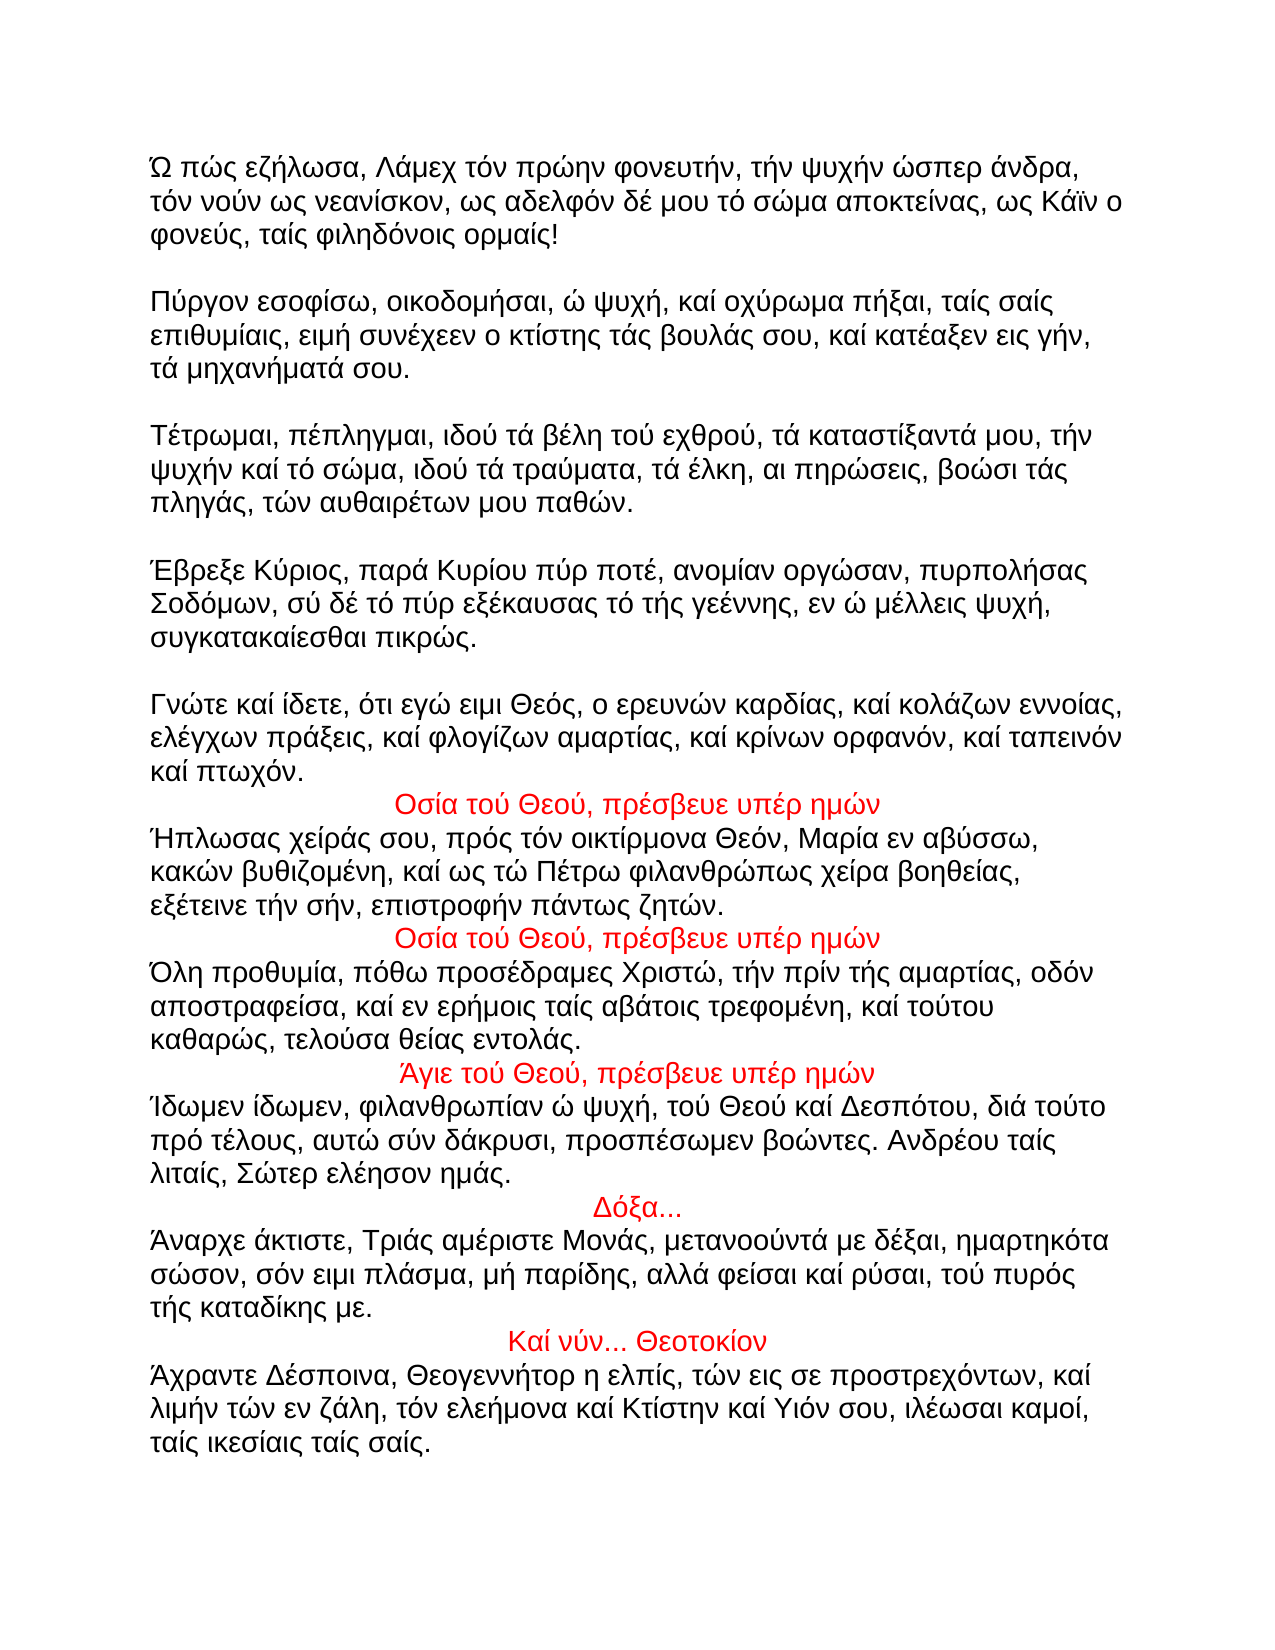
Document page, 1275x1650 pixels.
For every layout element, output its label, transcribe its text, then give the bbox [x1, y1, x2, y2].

text Ίδωμεν ίδωμεν, φιλανθρωπίαν ώ ψυχή, τού Θεού καί Δεσπότου, διά τούτο πρό τέλους, αυτώ σύν δάκρυσι, προσπέσωμεν βοώντες. Ανδρέου ταίς λιταίς, Σώτερ ελέησον ημάς. [150, 1089, 1125, 1190]
text Οσία τού Θεού, πρέσβευε υπέρ ημών [150, 921, 1125, 955]
text Όλη προθυμία, πόθω προσέδραμες Χριστώ, τήν πρίν τής αμαρτίας, οδόν αποστραφείσα, καί εν ερήμοις ταίς αβάτοις τρεφομένη, καί τούτου καθαρώς, τελούσα θείας εντολάς. [150, 955, 1125, 1056]
text Οσία τού Θεού, πρέσβευε υπέρ ημών [150, 787, 1125, 821]
text Τέτρωμαι, πέπληγμαι, ιδού τά βέλη τού εχθρού, τά καταστίξαντά μου, τήν ψυχήν καί τό σώμα, ιδού τά τραύματα, τά έλκη, αι πηρώσεις, βοώσι τάς πληγάς, τών αυθαιρέτων μου παθών. [150, 418, 1125, 519]
text Ήπλωσας χείράς σου, πρός τόν οικτίρμονα Θεόν, Μαρία εν αβύσσω, κακών βυθιζομένη, καί ως τώ Πέτρω φιλανθρώπως χείρα βοηθείας, εξέτεινε τήν σήν, επιστροφήν πάντως ζητών. [150, 821, 1125, 921]
text Άναρχε άκτιστε, Τριάς αμέριστε Μονάς, μετανοούντά με δέξαι, ημαρτηκότα σώσον, σόν ειμι πλάσμα, μή παρίδης, αλλά φείσαι καί ρύσαι, τού πυρός τής καταδίκης με. [150, 1223, 1125, 1324]
text Πύργον εσοφίσω, οικοδομήσαι, ώ ψυχή, καί οχύρωμα πήξαι, ταίς σαίς επιθυμίαις, ειμή συνέχεεν ο κτίστης τάς βουλάς σου, καί κατέαξεν εις γήν, τά μηχανήματά σου. [150, 284, 1125, 385]
text Γνώτε καί ίδετε, ότι εγώ ειμι Θεός, ο ερευνών καρδίας, καί κολάζων εννοίας, ελέγχων πράξεις, καί φλογίζων αμαρτίας, καί κρίνων ορφανόν, καί ταπεινόν καί πτωχόν. [150, 687, 1125, 787]
text Ώ πώς εζήλωσα, Λάμεχ τόν πρώην φονευτήν, τήν ψυχήν ώσπερ άνδρα, τόν νούν ως νεανίσκον, ως αδελφόν δέ μου τό σώμα αποκτείνας, ως Κάϊν ο φονεύς, ταίς φιληδόνοις ορμαίς! [150, 150, 1125, 251]
text Καί νύν... Θεοτοκίον [150, 1324, 1125, 1357]
text Έβρεξε Κύριος, παρά Κυρίου πύρ ποτέ, ανομίαν οργώσαν, πυρπολήσας Σοδόμων, σύ δέ τό πύρ εξέκαυσας τό τής γεέννης, εν ώ μέλλεις ψυχή, συγκατακαίεσθαι πικρώς. [150, 552, 1125, 653]
text Άγιε τού Θεού, πρέσβευε υπέρ ημών [150, 1056, 1125, 1089]
text Δόξα... [150, 1190, 1125, 1223]
text Άχραντε Δέσποινα, Θεογεννήτορ η ελπίς, τών εις σε προστρεχόντων, καί λιμήν τών εν ζάλη, τόν ελεήμονα καί Κτίστην καί Υιόν σου, ιλέωσαι καμοί, ταίς ικεσίαις ταίς σαίς. [150, 1357, 1125, 1458]
